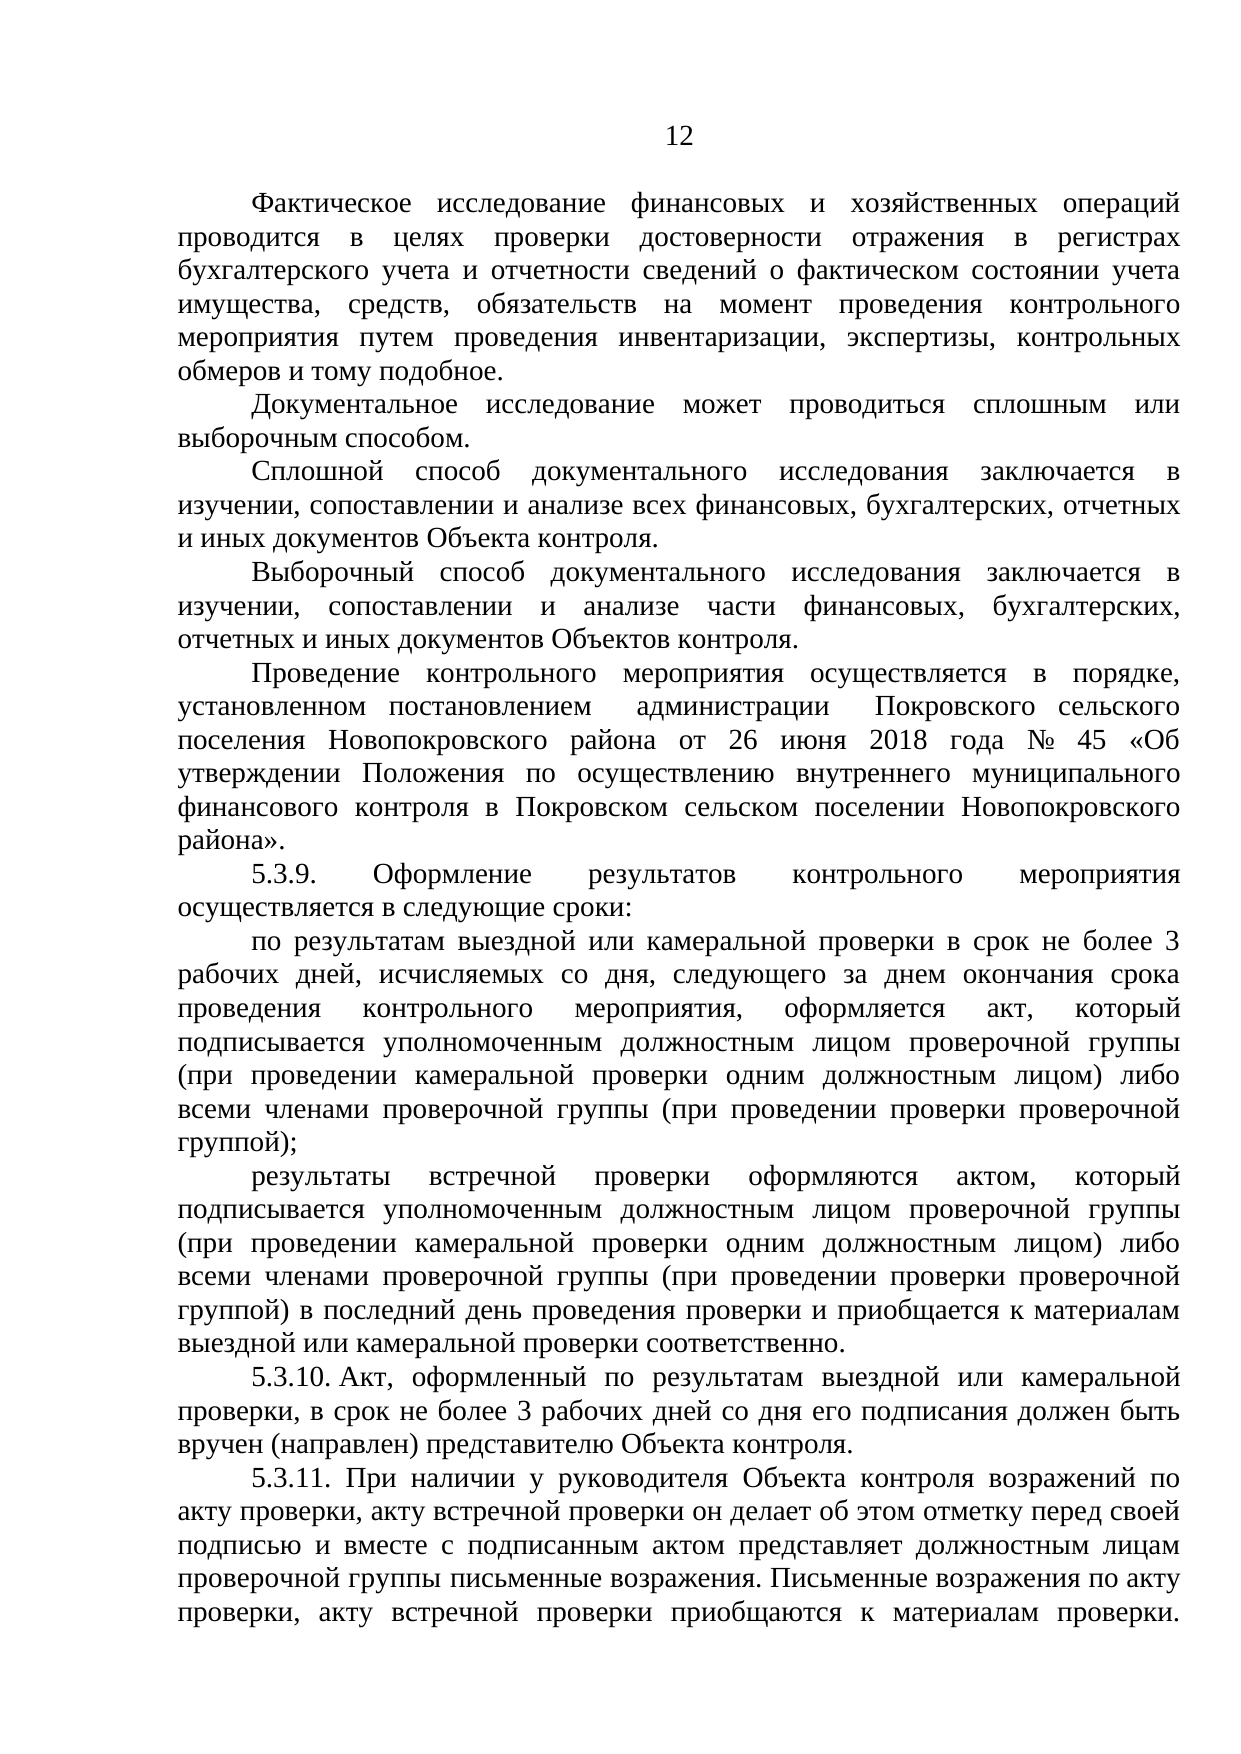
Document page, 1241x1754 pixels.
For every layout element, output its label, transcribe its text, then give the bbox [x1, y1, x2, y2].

text Сплошной способ документального исследования заключается в изучении, сопоставлении и анализе всех финансовых, бухгалтерских, отчетных и иных документов Объекта контроля. [177, 453, 1181, 554]
text Выборочный способ документального исследования заключается в изучении, сопоставлении и анализе части финансовых, бухгалтерских, отчетных и иных документов Объектов контроля. [177, 554, 1181, 655]
text Документальное исследование может проводиться сплошным или выборочным способом. [177, 386, 1181, 453]
text Проведение контрольного мероприятия осуществляется в порядке, установленном постановлением администрации Покровского сельского поселения Новопокровского района от 26 июня 2018 года № 45 «Об утверждении Положения по осуществлению внутреннего муниципального финансового контроля в Покровском сельском поселении Новопокровского района». [177, 655, 1181, 856]
text Фактическое исследование финансовых и хозяйственных операций проводится в целях проверки достоверности отражения в регистрах бухгалтерского учета и отчетности сведений о фактическом состоянии учета имущества, средств, обязательств на момент проведения контрольного мероприятия путем проведения инвентаризации, экспертизы, контрольных обмеров и тому подобное. [177, 185, 1181, 386]
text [177, 1460, 1181, 1627]
text 5.3.10. Акт, оформленный по результатам выездной или камеральной проверки, в срок не более 3 рабочих дней со дня его подписания должен быть вручен (направлен) представителю Объекта контроля. [177, 1359, 1181, 1460]
text результаты встречной проверки оформляются актом, который подписывается уполномоченным должностным лицом проверочной группы (при проведении камеральной проверки одним должностным лицом) либо всеми членами проверочной группы (при проведении проверки проверочной группой) в последний день проведения проверки и приобщается к материалам выездной или камеральной проверки соответственно. [177, 1158, 1181, 1359]
text 5.3.9. Оформление результатов контрольного мероприятия осуществляется в следующие сроки: [177, 856, 1181, 923]
text по результатам выездной или камеральной проверки в срок не более 3 рабочих дней, исчисляемых со дня, следующего за днем окончания срока проведения контрольного мероприятия, оформляется акт, который подписывается уполномоченным должностным лицом проверочной группы (при проведении камеральной проверки одним должностным лицом) либо всеми членами проверочной группы (при проведении проверки проверочной группой); [177, 923, 1181, 1158]
